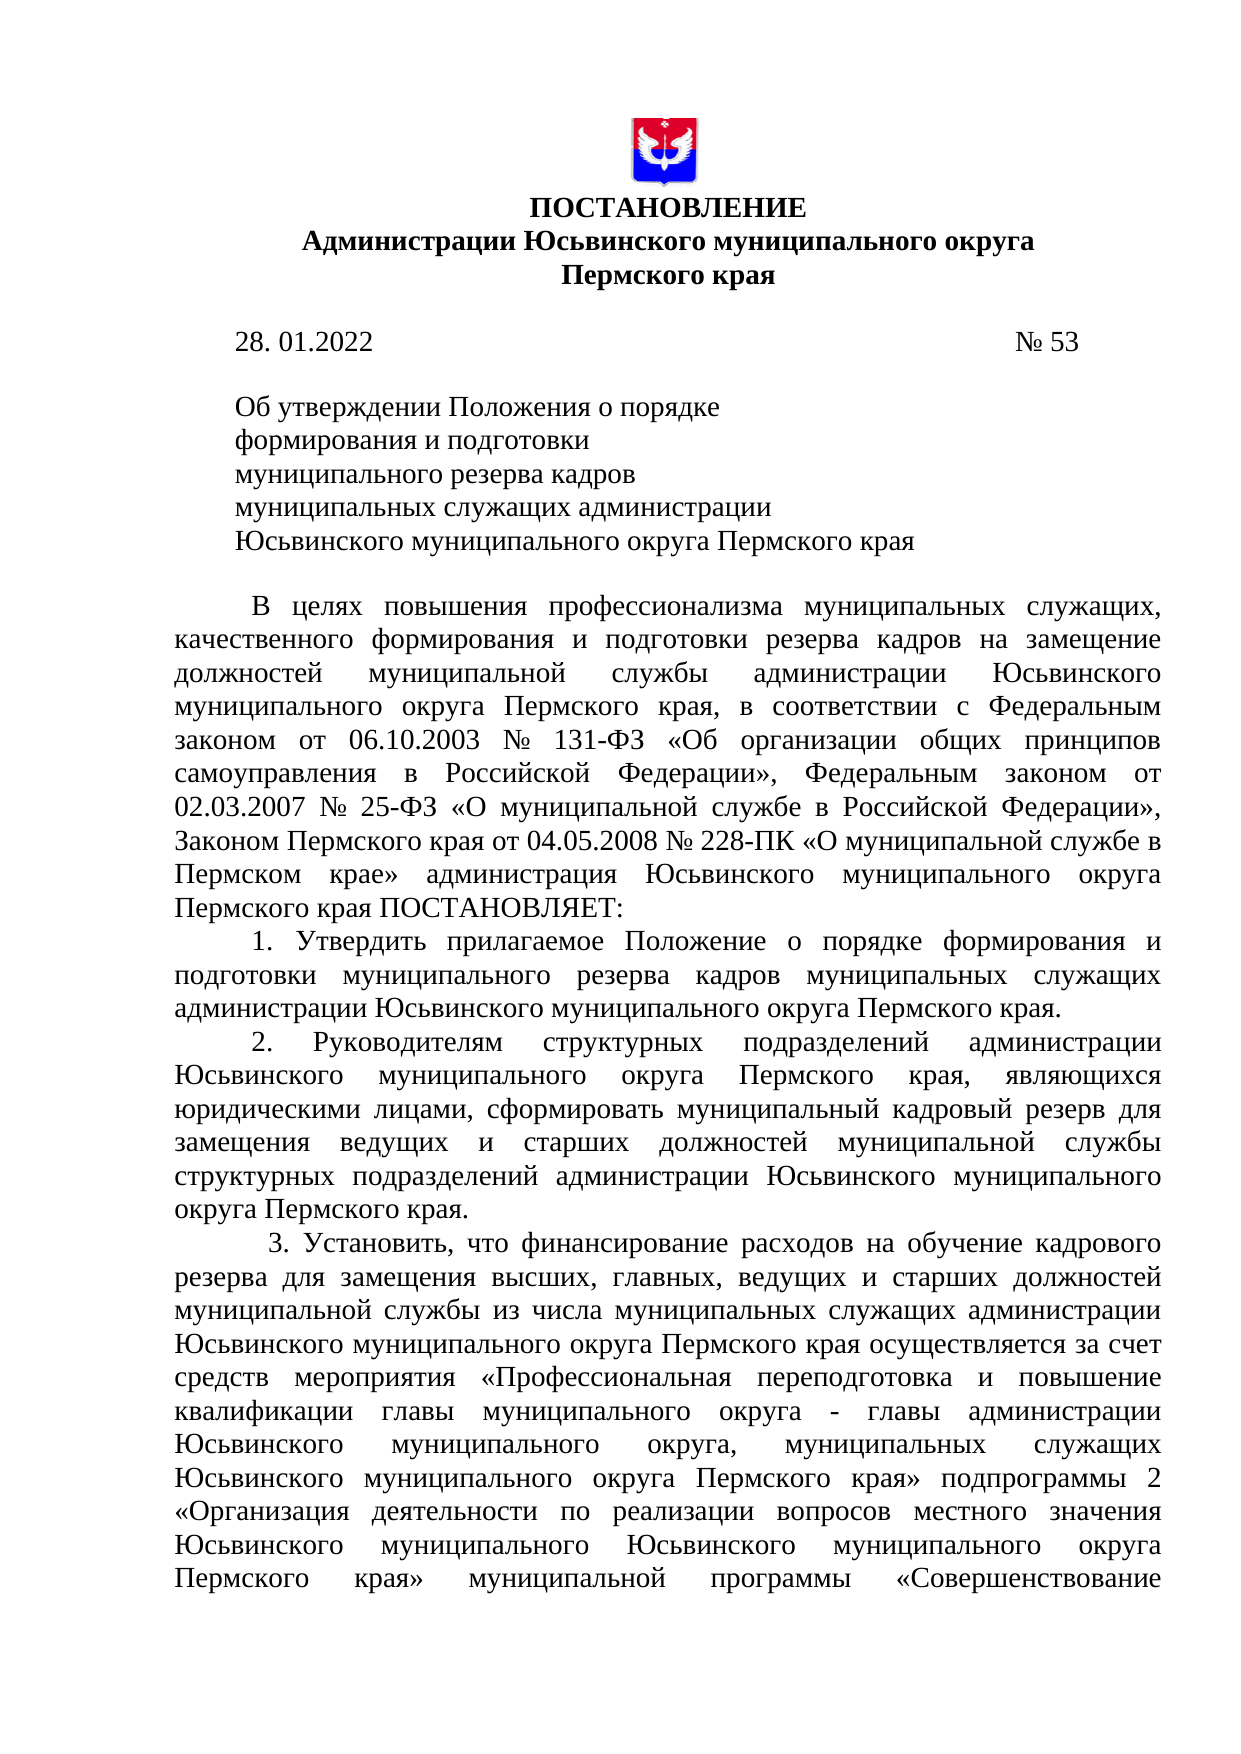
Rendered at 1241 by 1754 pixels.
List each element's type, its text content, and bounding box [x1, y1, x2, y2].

text Юсьвинского муниципального округа Пермского края [234, 523, 1162, 557]
text ПОСТАНОВЛЕНИЕ Администрации Юсьвинского муниципального округа Пермского края [174, 190, 1162, 291]
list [174, 1225, 1162, 1594]
text Об утверждении Положения о порядке [234, 389, 1162, 422]
text муниципального резерва кадров [234, 456, 1162, 489]
list Руководителям структурных подразделений администрации Юсьвинского муниципального округа Пермского края, являющихся юридическими лицами, сформировать муниципальный кадровый резерв для замещения ведущих и старших должностей муниципальной службы структурных подразделений администрации Юсьвинского муниципального округа Пермского края. [174, 1024, 1162, 1225]
text 28. 01.2022 № 53 [174, 324, 1162, 358]
text формирования и подготовки [234, 422, 1162, 456]
text муниципальных служащих администрации [234, 489, 1162, 523]
text В целях повышения профессионализма муниципальных служащих, качественного формирования и подготовки резерва кадров на замещение должностей муниципальной службы администрации Юсьвинского муниципального округа Пермского края, в соответствии с Федеральным законом от 06.10.2003 № 131-ФЗ «Об организации общих принципов самоуправления в Российской Федерации», Федеральным законом от 02.03.2007 № 25-ФЗ «О муниципальной службе в Российской Федерации», Законом Пермского края от 04.05.2008 № 228-ПК «О муниципальной службе в Пермском крае» администрация Юсьвинского муниципального округа Пермского края ПОСТАНОВЛЯЕТ: [174, 588, 1162, 923]
list Утвердить прилагаемое Положение о порядке формирования и подготовки муниципального резерва кадров муниципальных служащих администрации Юсьвинского муниципального округа Пермского края. [174, 923, 1162, 1024]
